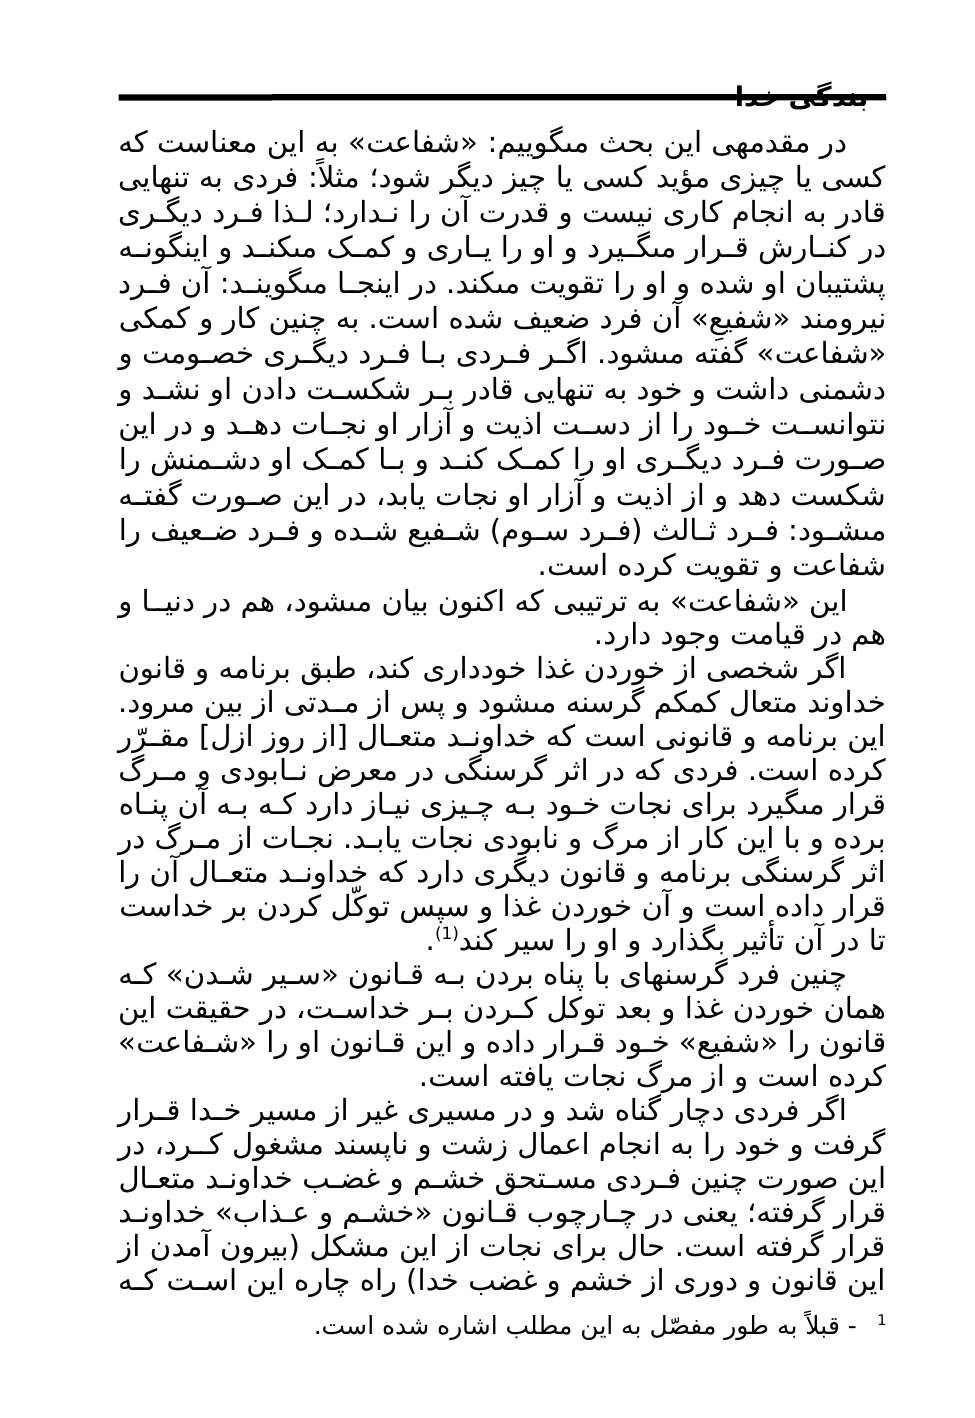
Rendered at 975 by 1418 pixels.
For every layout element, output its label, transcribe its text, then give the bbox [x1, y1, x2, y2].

text در مقدمه‏ى این بحث مى‏گوییم: «شفاعت» به این معناست كه كسى یا چیزى مؤید كسى یا چیز دیگر شود؛ مثلاً: فردى به تنهایى قادر به انجام كارى نیست و قدرت آن را ندارد؛ لذا فرد دیگرى در كنارش قرار مى‏گیرد و او را یارى و كمک مى‏كند و این‏گونه پشتیبان او شده و او را تقویت مى‏كند. در این‏جا مى‏گویند: آن فرد نیرومند «شفیعِ» آن فرد ضعیف شده است. به چنین كار و كمكى «شفاعت» گفته مى‏شود. اگر فردى با فرد دیگرى خصومت و دشمنى داشت و خود به تنهایى قادر بر شكست دادن او نشد و نتوانست خود را از دست اذیت و آزار او نجات دهد و در این صورت فرد دیگرى او را كمک كند و با كمک او دشمنش را شكست دهد و از اذیت و آزار او نجات یابد، در این صورت گفته مى‏شود: فرد ثالث (فرد سوم) شفیع شده و فرد ضعیف را شفاعت و تقویت كرده است. [118, 125, 886, 583]
text اگر شخصى از خوردن غذا خوددارى كند، طبق برنامه و قانون خداوند متعال كم‏كم گرسنه مى‏شود و پس از مدتى از بین مى‏رود. این برنامه و قانونى است كه خداوند متعال [از روز ازل] مقرّر كرده است. فردى كه در اثر گرسنگى در معرض نابودى و مرگ قرار مى‏گیرد براى نجات خود به چیزى نیاز دارد كه به آن پناه برده و با این كار از مرگ و نابودى نجات یابد. نجات از مرگ در اثر گرسنگى برنامه و قانون دیگرى دارد كه خداوند متعال آن را قرار داده است و آن خوردن غذا و سپس توكّل كردن بر خداست تا در آن تأثیر بگذارد و او را سیر كند(). [118, 652, 886, 957]
text این «شفاعت» به ترتیبى كه اكنون بیان مى‏شود، هم در دنیا و هم در قیامت وجود دارد. [118, 584, 886, 652]
text چنین فرد گرسنه‏اى با پناه بردن به قانون «سیر شدن» كه همان خوردن غذا و بعد توكل كردن بر خداست، در حقیقت این قانون را «شفیع» خود قرار داده و این قانون او را «شفاعت» كرده است و از مرگ نجات یافته است. [118, 957, 886, 1093]
